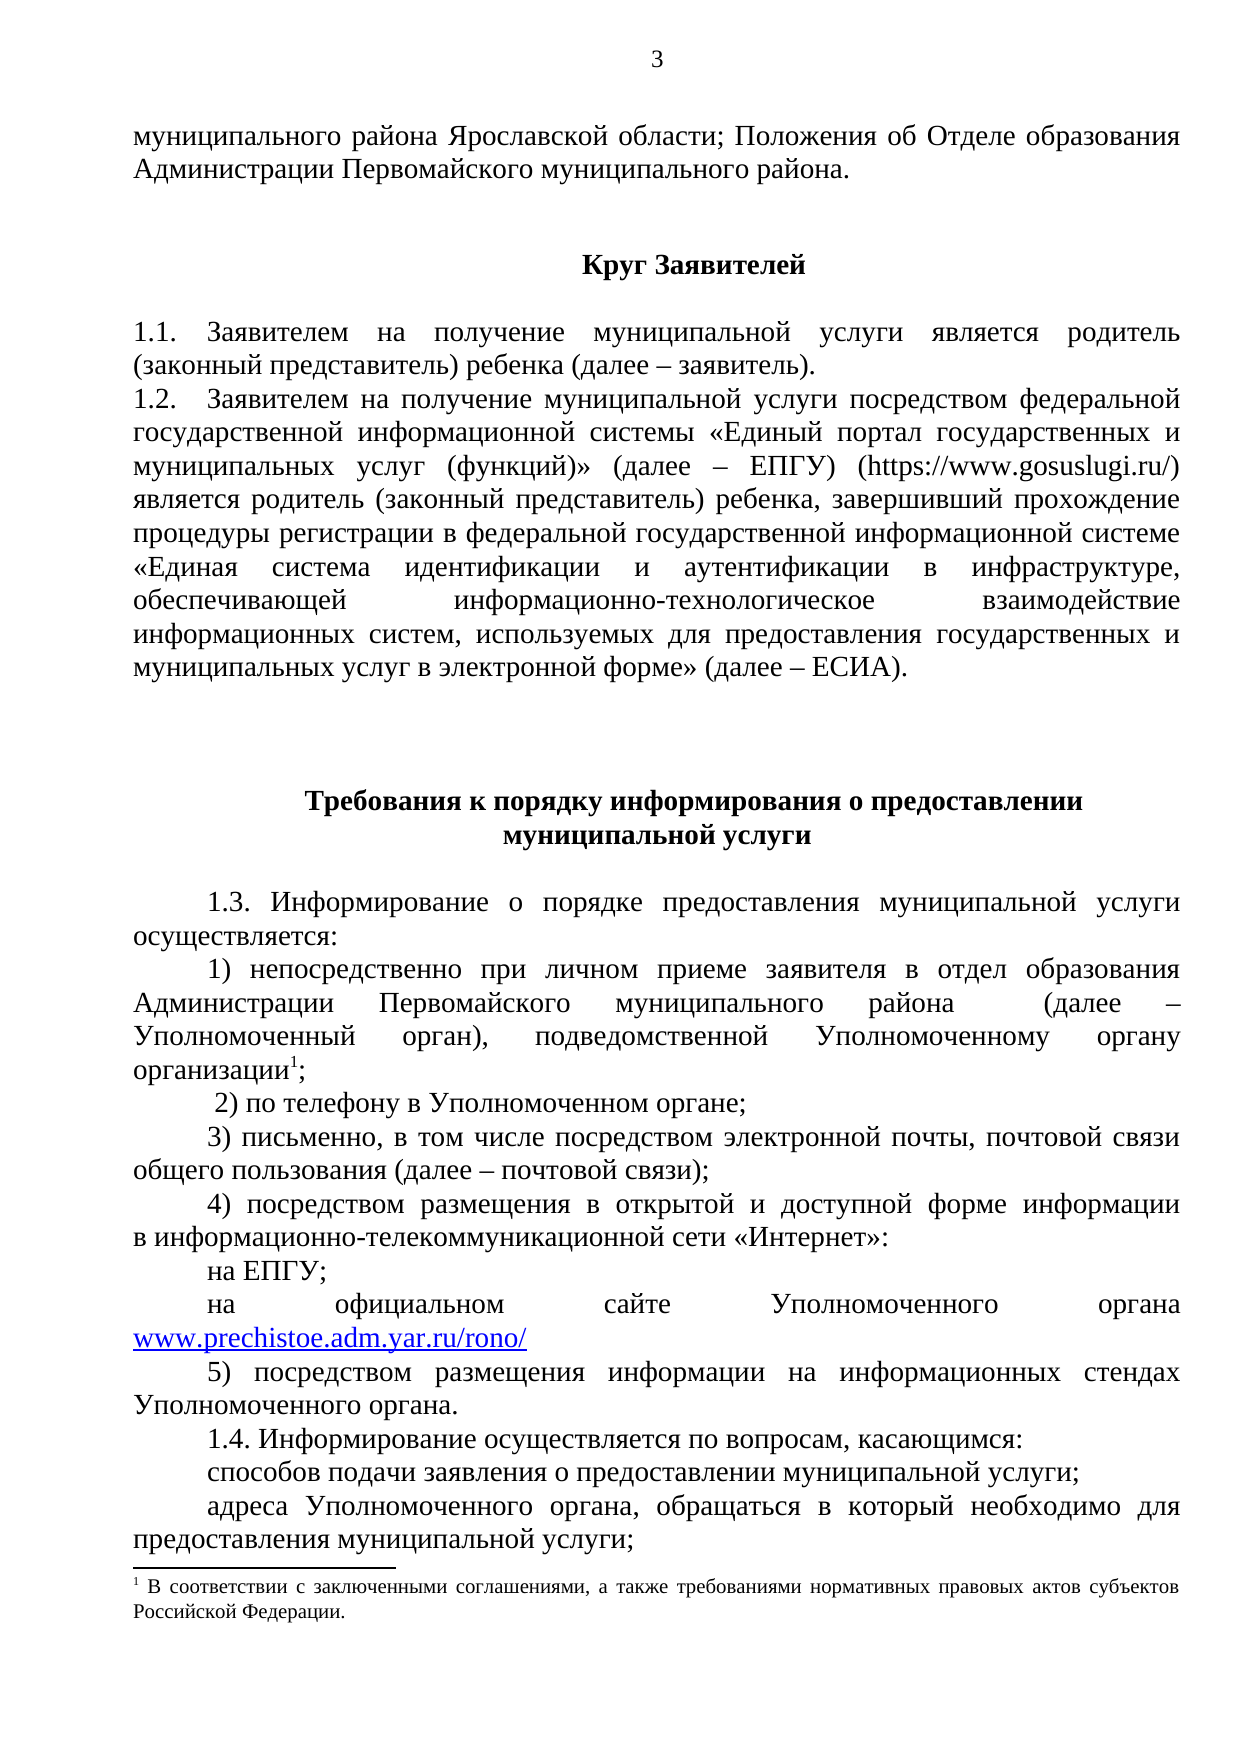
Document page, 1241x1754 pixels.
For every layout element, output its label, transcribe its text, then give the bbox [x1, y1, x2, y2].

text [133, 118, 1181, 185]
text 4) посредством размещения в открытой и доступной форме информации в информационно-телекоммуникационной сети «Интернет»: [133, 1186, 1181, 1253]
text на ЕПГУ; [133, 1253, 1181, 1287]
list Заявителем на получение муниципальной услуги является родитель (законный представитель) ребенка (далее – заявитель). [133, 314, 1181, 381]
text 3) письменно, в том числе посредством электронной почты, почтовой связи общего пользования (далее – почтовой связи); [133, 1119, 1181, 1186]
text 1) непосредственно при личном приеме заявителя в отдел образования Администрации Первомайского муниципального района (далее – Уполномоченный орган), подведомственной Уполномоченному органу организации; [133, 951, 1181, 1085]
text 1.3. Информирование о порядке предоставления муниципальной услуги осуществляется: [133, 884, 1181, 951]
text 5) посредством размещения информации на информационных стендах Уполномоченного органа. [133, 1354, 1181, 1421]
text адреса Уполномоченного органа, обращаться в который необходимо для предоставления муниципальной услуги; [133, 1488, 1181, 1555]
text Требования к порядку информирования о предоставлении муниципальной услуги [133, 783, 1181, 851]
text 2) по телефону в Уполномоченном органе; [133, 1085, 1181, 1119]
list Заявителем на получение муниципальной услуги посредством федеральной государственной информационной системы «Единый портал государственных и муниципальных услуг (функций)» (далее – ЕПГУ) (https://www.gosuslugi.ru/) является родитель (законный представитель) ребенка, завершивший прохождение процедуры регистрации в федеральной государственной информационной системе «Единая система идентификации и аутентификации в инфраструктуре, обеспечивающей информационно-технологическое взаимодействие информационных систем, используемых для предоставления государственных и муниципальных услуг в электронной форме» (далее – ЕСИА). [133, 381, 1181, 683]
text 1.4. Информирование осуществляется по вопросам, касающимся: [133, 1421, 1181, 1454]
text на официальном сайте Уполномоченного органа www.prechistoe.adm.yar.ru/rono/ [133, 1287, 1181, 1354]
text способов подачи заявления о предоставлении муниципальной услуги; [133, 1454, 1181, 1488]
text Круг Заявителей [133, 247, 1181, 280]
